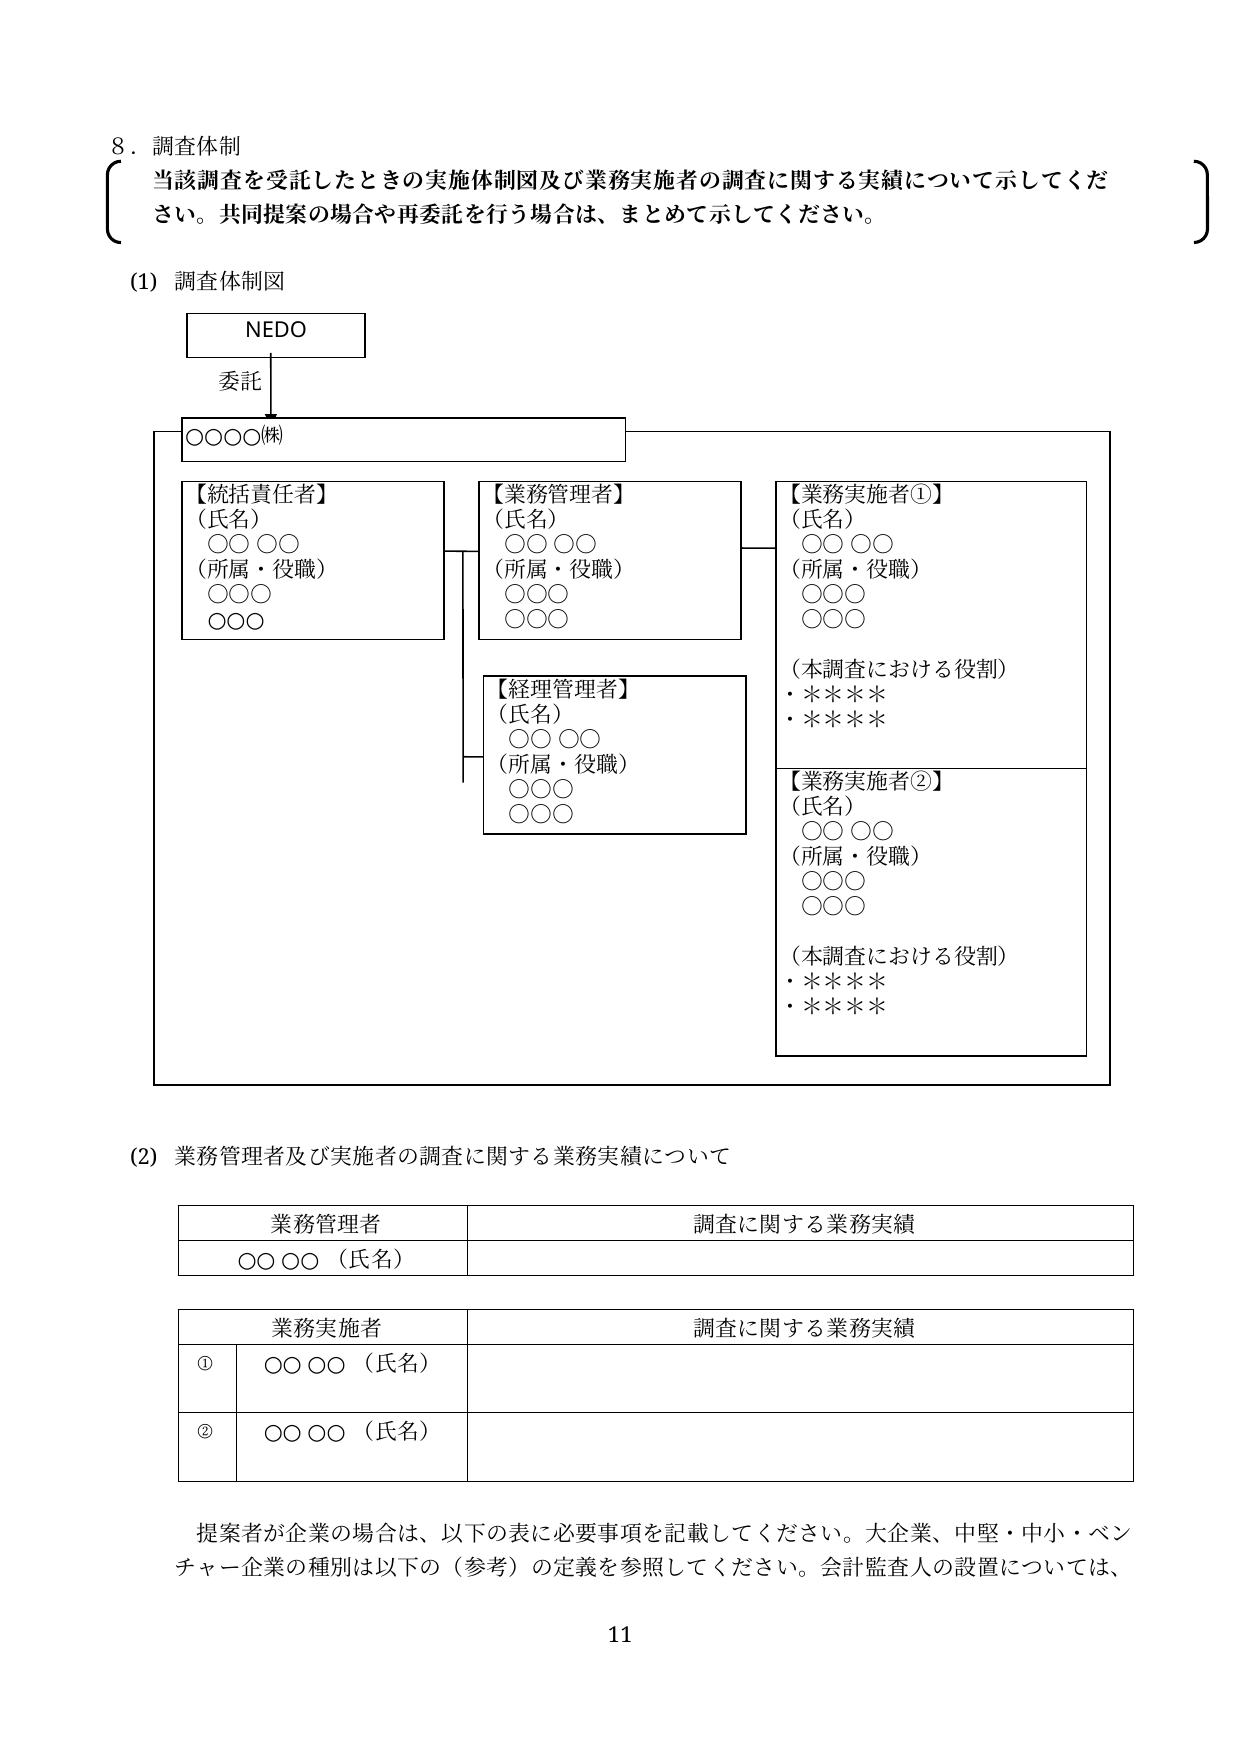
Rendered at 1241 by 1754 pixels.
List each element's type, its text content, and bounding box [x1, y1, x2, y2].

table_cell [468, 1241, 1133, 1274]
table_cell ○○ ○○（氏名） [237, 1413, 467, 1481]
table_cell ○○ ○○（氏名） [179, 1241, 467, 1274]
table_cell [179, 1345, 236, 1412]
table_cell [468, 1345, 1133, 1412]
table_header 調査に関する業務実績 [468, 1206, 1133, 1240]
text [174, 1515, 1133, 1582]
table_cell ○○ ○○（氏名） [237, 1345, 467, 1412]
table_cell [468, 1413, 1133, 1481]
table_header 調査に関する業務実績 [468, 1310, 1133, 1344]
text ８．調査体制 [107, 128, 1110, 162]
table_header 業務管理者 [179, 1206, 467, 1240]
text (1) 調査体制図 [107, 263, 1133, 297]
text (2) 業務管理者及び実施者の調査に関する業務実績について [107, 1138, 1133, 1171]
table_header 業務実施者 [179, 1310, 467, 1344]
text 当該調査を受託したときの実施体制図及び業務実施者の調査に関する実績について示してください。共同提案の場合や再委託を行う場合は、まとめて示してください。 [130, 162, 1110, 229]
table_cell [179, 1413, 236, 1481]
